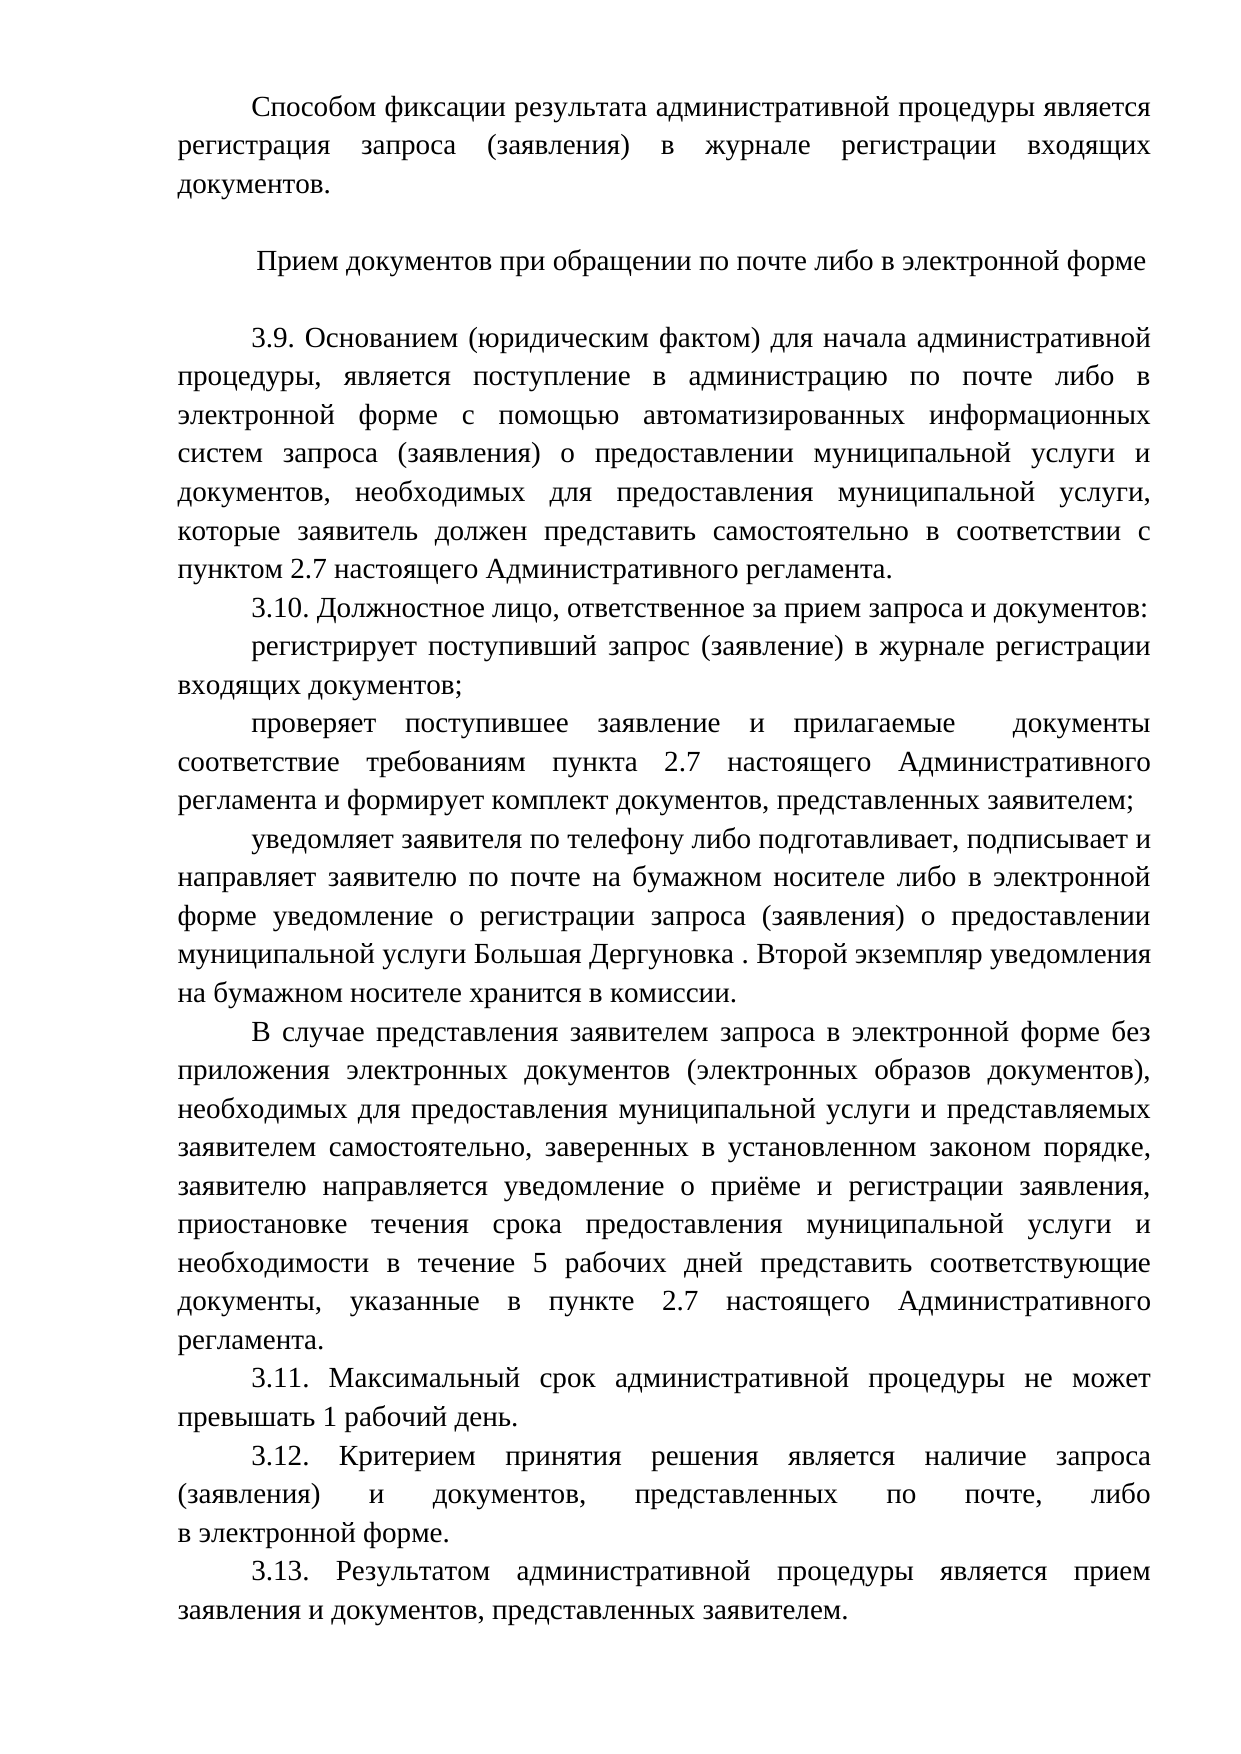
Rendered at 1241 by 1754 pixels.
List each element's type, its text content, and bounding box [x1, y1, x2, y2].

text 3.10. Должностное лицо, ответственное за прием запроса и документов: [177, 590, 1152, 623]
text Способом фиксации результата административной процедуры является регистрация запроса (заявления) в журнале регистрации входящих документов. [177, 89, 1152, 199]
text 3.11. Максимальный срок административной процедуры не может превышать 1 рабочий день. [177, 1361, 1152, 1433]
text уведомляет заявителя по телефону либо подготавливает, подписывает и направляет заявителю по почте на бумажном носителе либо в электронной форме уведомление о регистрации запроса (заявления) о предоставлении муниципальной услуги Большая Дергуновка . Второй экземпляр уведомления на бумажном носителе хранится в комиссии. [177, 821, 1152, 1009]
text регистрирует поступивший запрос (заявление) в журнале регистрации входящих документов; [177, 628, 1152, 700]
text проверяет поступившее заявление и прилагаемые документы соответствие требованиям пункта 2.7 настоящего Административного регламента и формирует комплект документов, представленных заявителем; [177, 705, 1152, 816]
text 3.13. Результатом административной процедуры является прием заявления и документов, представленных заявителем. [177, 1553, 1152, 1625]
text Прием документов при обращении по почте либо в электронной форме [177, 243, 1152, 276]
text 3.9. Основанием (юридическим фактом) для начала административной процедуры, является поступление в администрацию по почте либо в электронной форме с помощью автоматизированных информационных систем запроса (заявления) о предоставлении муниципальной услуги и документов, необходимых для предоставления муниципальной услуги, которые заявитель должен представить самостоятельно в соответствии с пунктом 2.7 настоящего Административного регламента. [177, 320, 1152, 585]
text В случае представления заявителем запроса в электронной форме без приложения электронных документов (электронных образов документов), необходимых для предоставления муниципальной услуги и представляемых заявителем самостоятельно, заверенных в установленном законом порядке, заявителю направляется уведомление о приёме и регистрации заявления, приостановке течения срока предоставления муниципальной услуги и необходимости в течение 5 рабочих дней представить соответствующие документы, указанные в пункте 2.7 настоящего Административного регламента. [177, 1014, 1152, 1356]
text 3.12. Критерием принятия решения является наличие запроса (заявления) и документов, представленных по почте, либо в электронной форме. [177, 1438, 1152, 1548]
